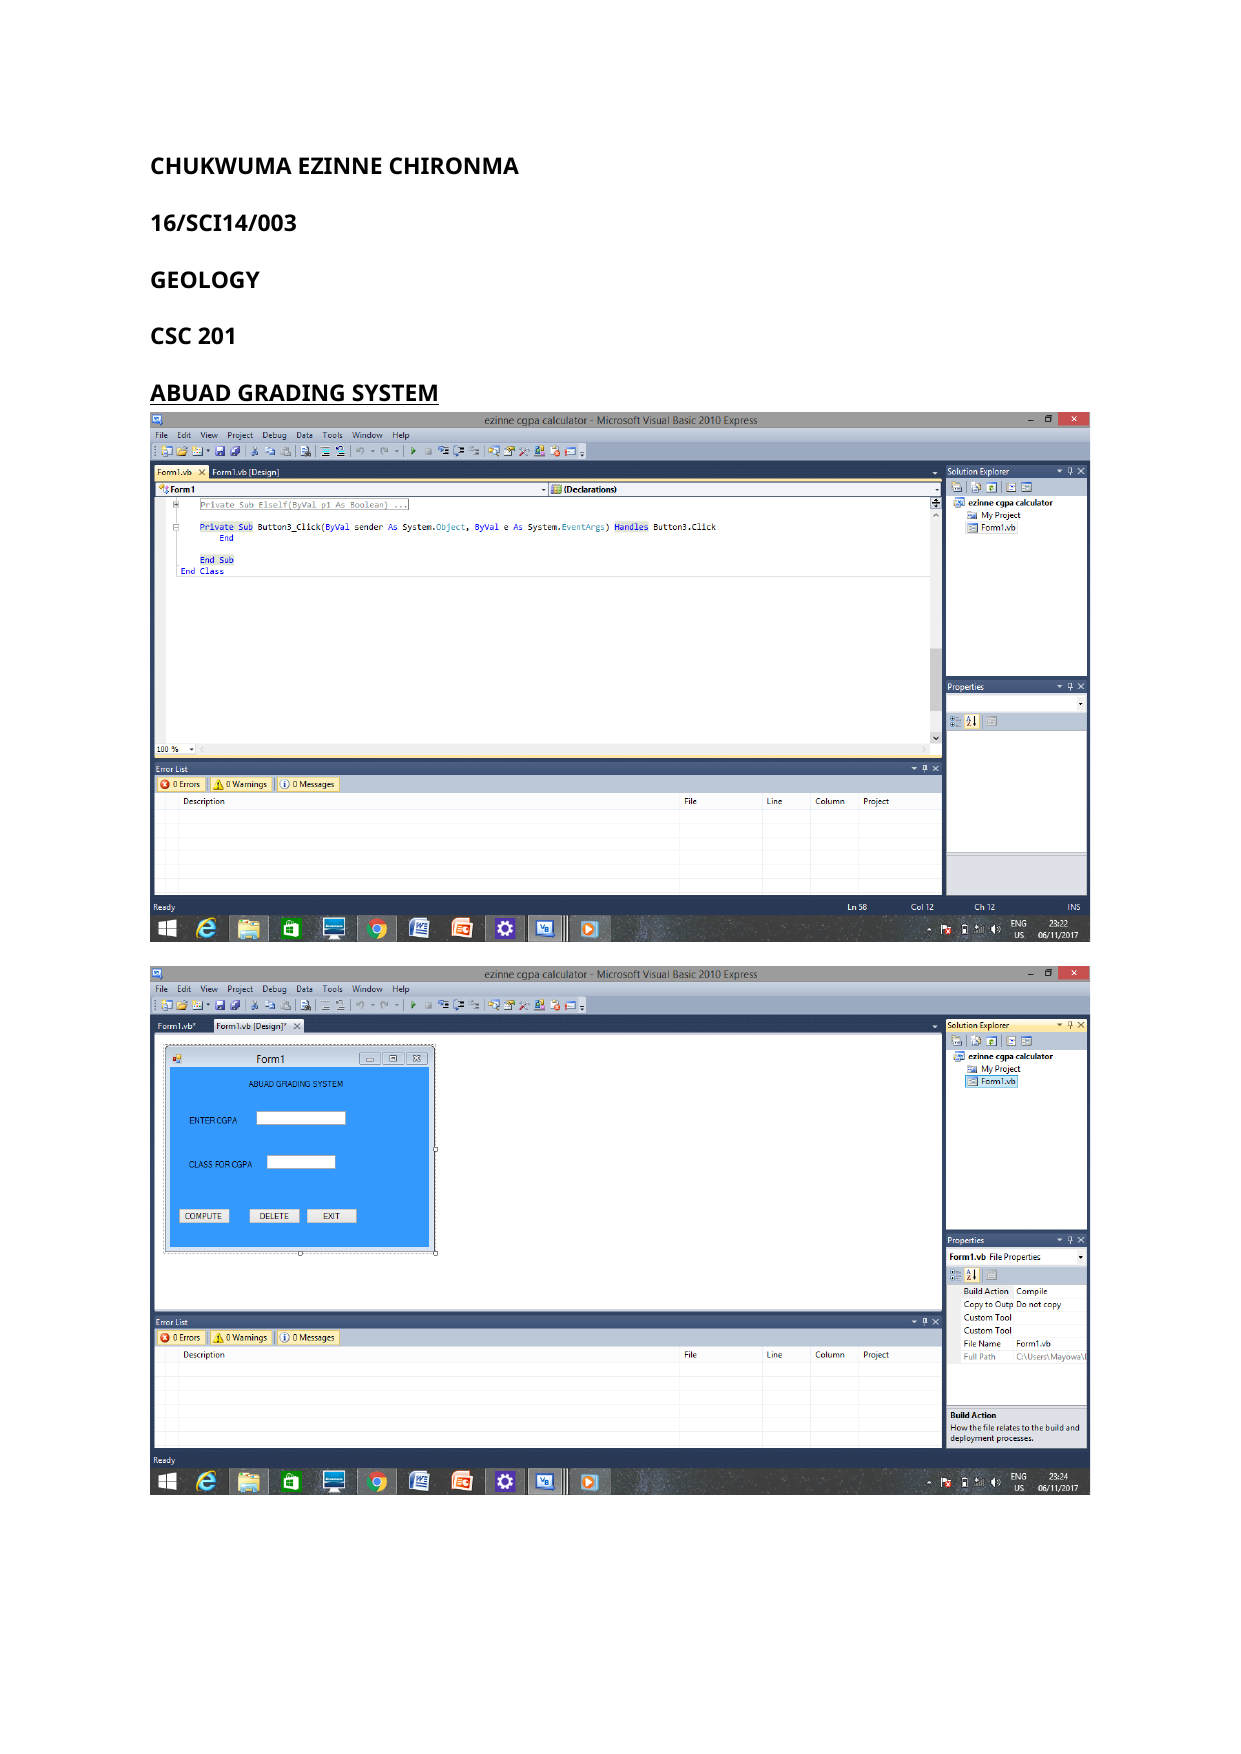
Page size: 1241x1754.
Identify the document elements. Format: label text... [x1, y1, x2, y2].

text CSC 201 [150, 320, 1090, 352]
picture [150, 412, 1091, 942]
text GEOLOGY [150, 263, 1090, 295]
text ABUAD GRADING SYSTEM [150, 377, 1090, 412]
picture [150, 966, 1091, 1495]
text 16/SCI14/003 [150, 207, 1090, 238]
text CHUKWUMA EZINNE CHIRONMA [150, 150, 1090, 181]
